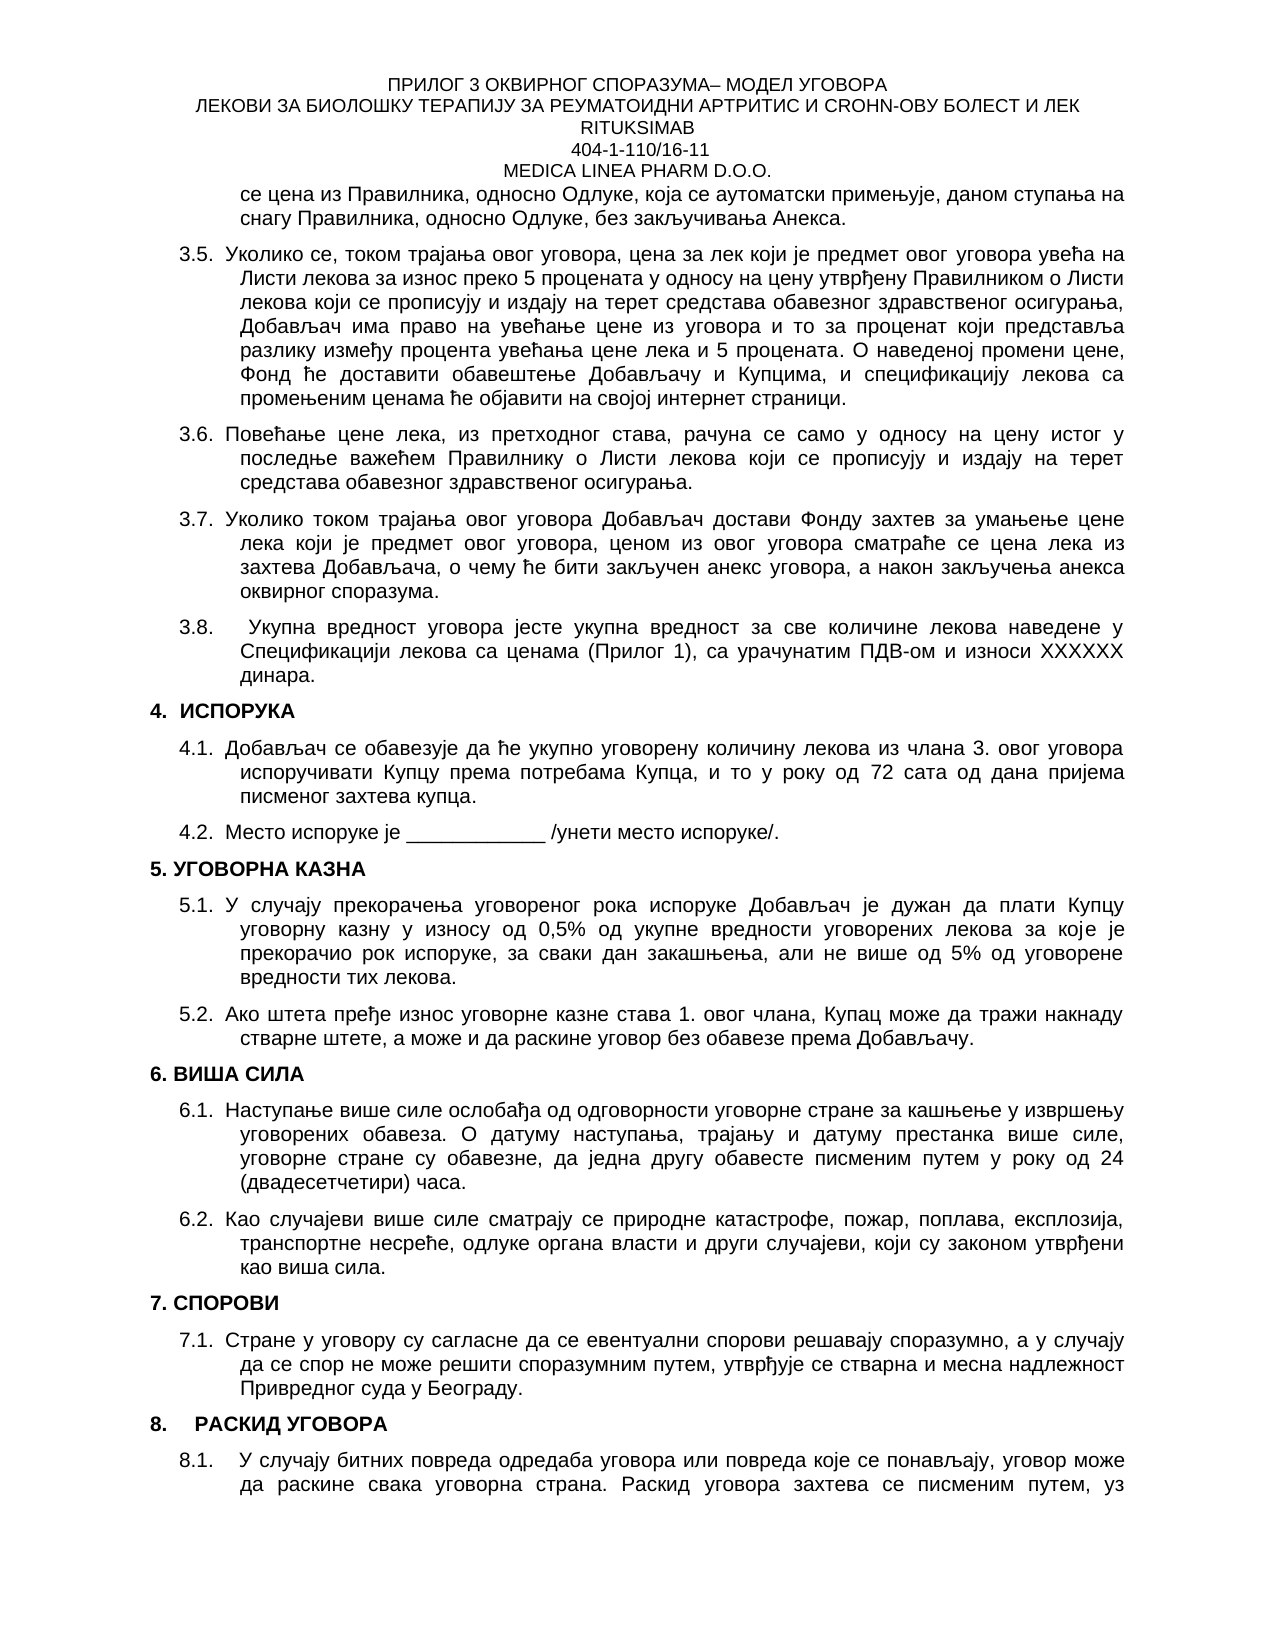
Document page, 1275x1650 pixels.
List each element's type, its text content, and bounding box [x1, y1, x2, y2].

list У случају прекорачења уговореног рока испоруке Добављач је дужан да плати Купцу уговорну казну у износу од 0,5% од укупне вредности уговорених лекова за које је прекорачио рок испоруке, за сваки дан закашњења, али не више од 5% од уговорене вредности тих лекова. [179, 893, 1125, 989]
list Укупна вредност уговора јесте укупна вредност за све количине лекова наведене у Спецификацији лекова са ценама (Прилог 1), са урачунатим ПДВ-ом и износи ХХХХХХ динара. [179, 615, 1125, 687]
list Уколико се, током трајања овог уговора, цена за лек који је предмет овог уговора увећа на Листи лекова за износ преко 5 процената у односу на цену утврђену Правилником о Листи лекова који се прописују и издају на терет средстава обавезног здравственог осигурања, Добављач има право на увећање цене из уговора и то за проценат који представља разлику између процента увећања цене лека и 5 процената. О наведеној промени цене, Фонд ће доставити обавештење Добављачу и Купцима, и спецификацију лекова са промењеним ценама ће објавити на својој интернет страници. [179, 242, 1125, 410]
text 5. УГОВОРНА КАЗНА [150, 857, 1125, 881]
list Повећање цене лека, из претходног става, рачуна се само у односу на цену истог у последње важећем Правилнику о Листи лекова који се прописују и издају на терет средстава обавезног здравственог осигурања. [179, 422, 1125, 494]
list Уколико током трајања овог уговора Добављач достави Фонду захтев за умањење цене лека који је предмет овог уговора, ценом из овог уговора сматраће се цена лека из захтева Добављача, о чему ће бити закључен анекс уговора, а након закључења анекса оквирног споразума. [179, 507, 1125, 602]
text 6. ВИША СИЛА [150, 1062, 1125, 1086]
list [179, 182, 1125, 229]
list РАСКИД УГОВОРА [150, 1412, 1125, 1436]
list Добављач се обавезује да ће укупно уговорену количину лекова из члана 3. овог уговора испоручивати Купцу према потребама Купца, и то у року од 72 сата од дана пријема писменог захтева купца. [179, 736, 1125, 808]
list Као случајеви више силе сматрају се природне катастрофе, пожар, поплава, експлозија, транспортне несреће, одлуке органа власти и други случајеви, који су законом утврђени као виша сила. [179, 1207, 1125, 1278]
list Место испоруке је ____________ /унети место испоруке/. [179, 820, 1125, 844]
list Стране у уговору су сагласне да се евентуални спорови решавају споразумно, а у случају да се спор не може решити споразумним путем, утврђује се стварна и месна надлежност Привредног суда у Београду. [179, 1327, 1125, 1399]
text 7. СПОРОВИ [150, 1291, 1125, 1315]
list Наступање више силе ослобађа од одговорности уговорне стране за кашњење у извршењу уговорених обавеза. О датуму наступања, трајању и датуму престанка више силе, уговорне стране су обавезне, да једна другу обавесте писменим путем у року од 24 (двадесетчетири) часа. [179, 1098, 1125, 1194]
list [179, 1448, 1125, 1496]
list Ако штета пређе износ уговорне казне става 1. овог члана, Купац може да тражи накнаду стварне штете, а може и да раскине уговор без обавезе према Добављачу. [179, 1001, 1125, 1049]
list ИСПОРУКА [150, 699, 1125, 723]
